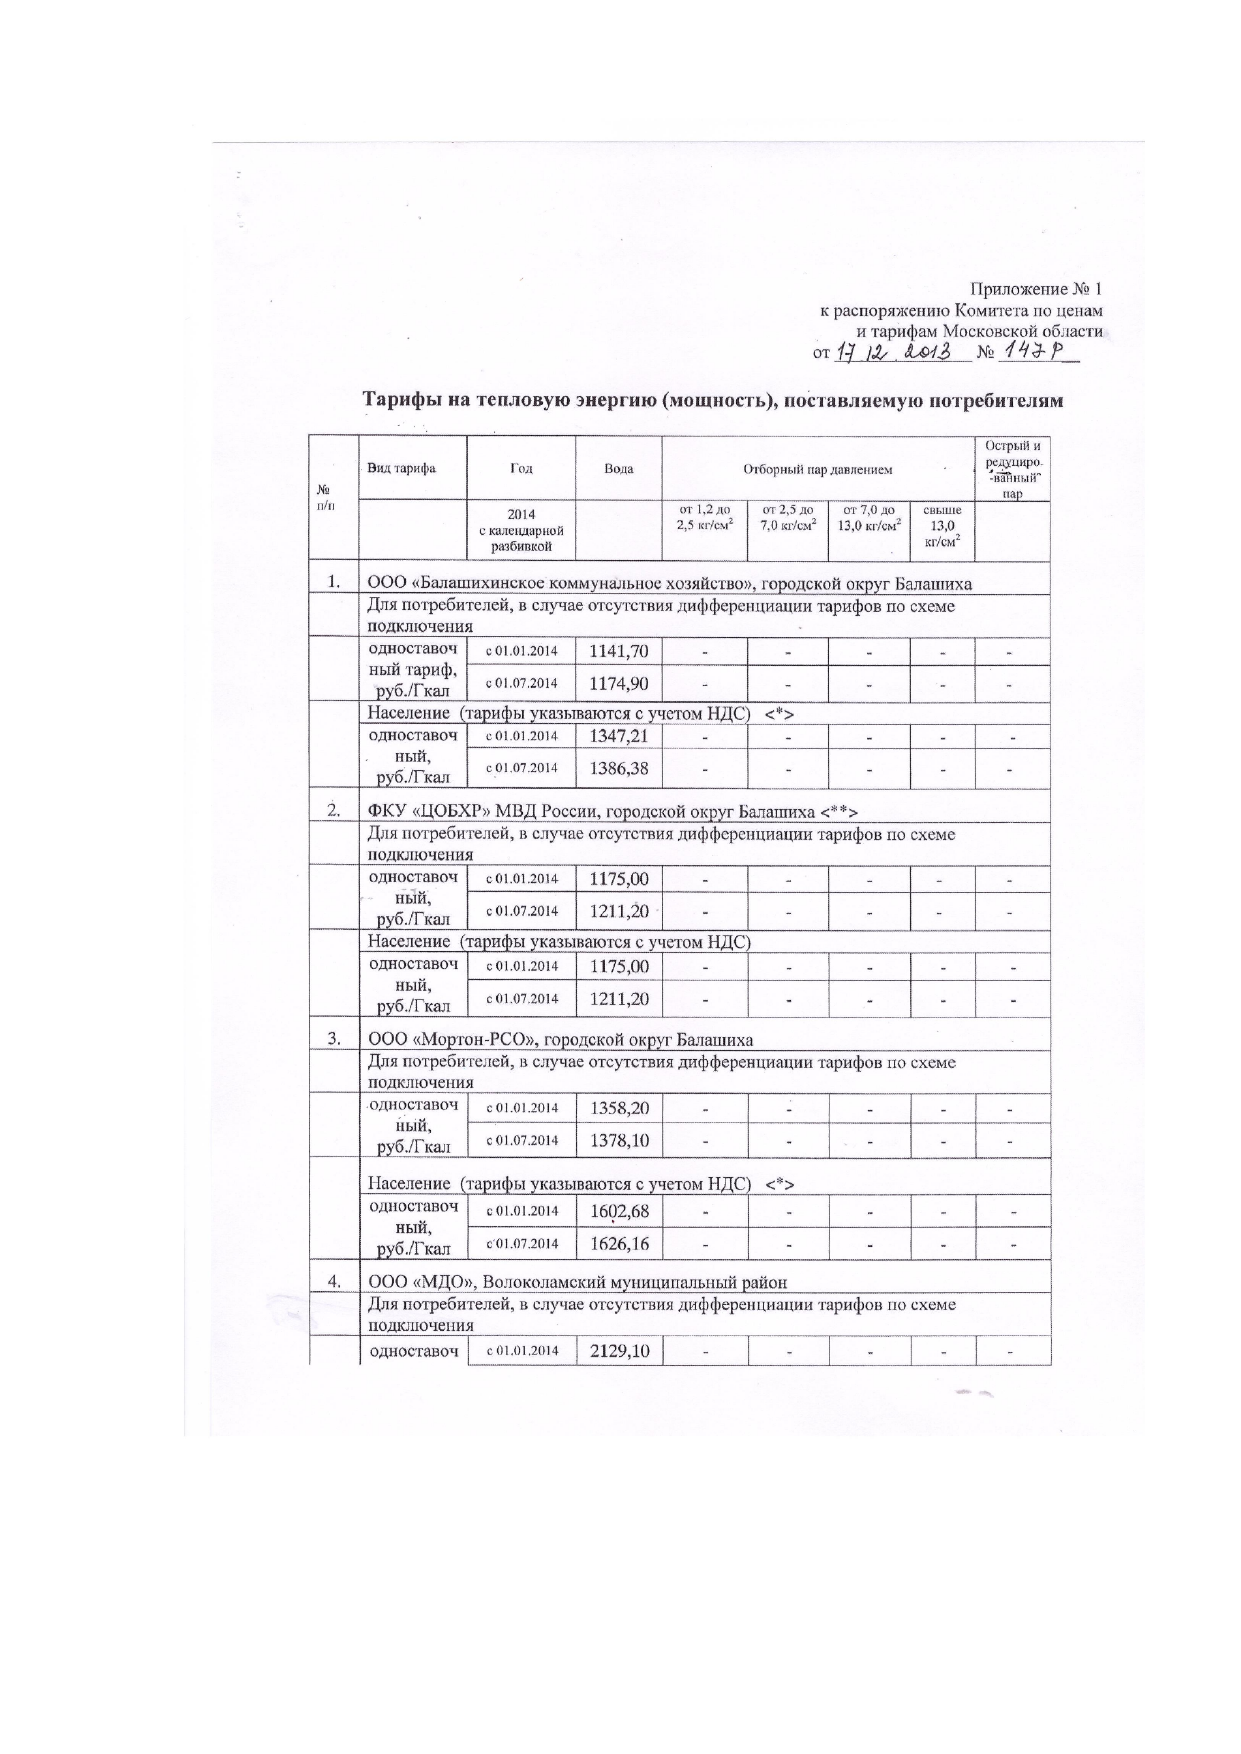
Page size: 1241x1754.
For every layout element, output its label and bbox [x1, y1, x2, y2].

picture [177, 118, 1151, 1456]
